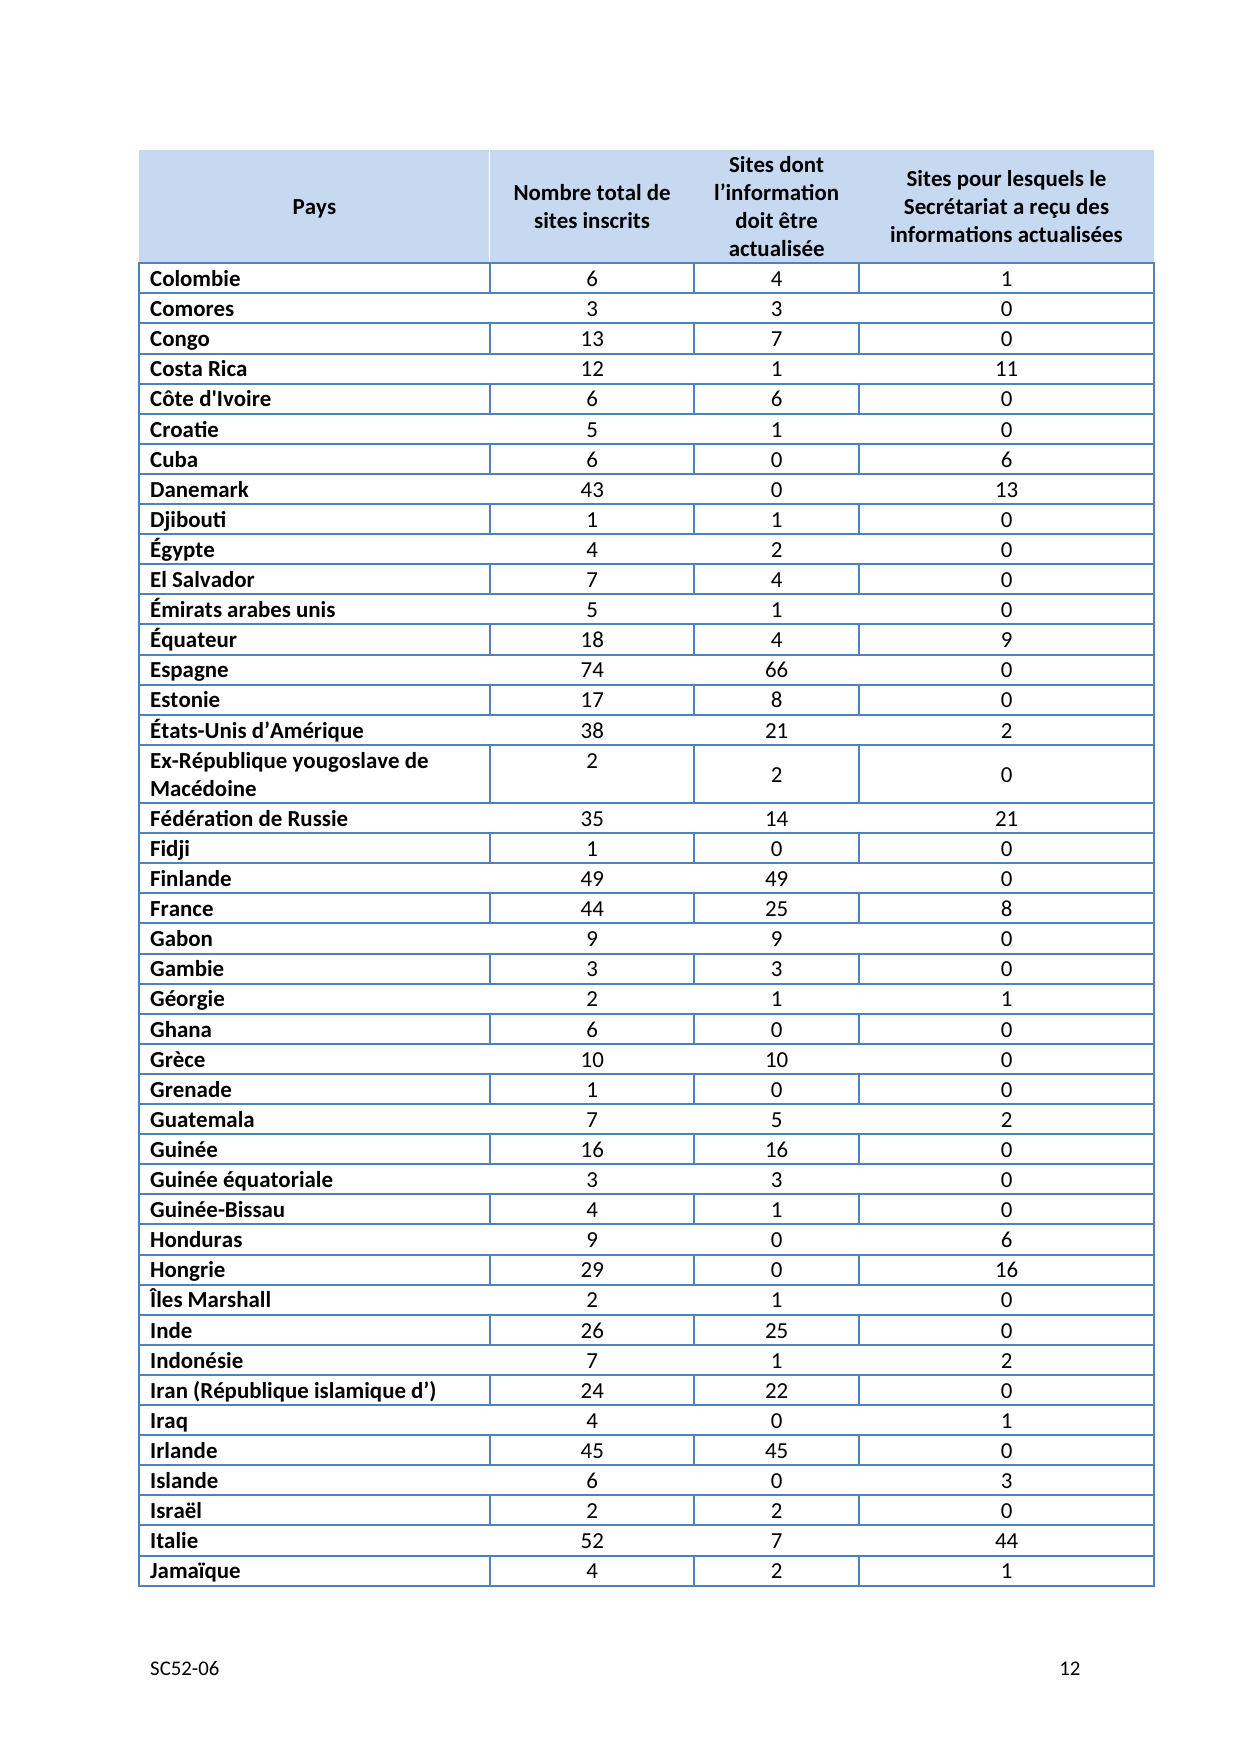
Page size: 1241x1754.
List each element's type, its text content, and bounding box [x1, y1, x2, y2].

table_cell 6 [695, 385, 858, 413]
table_cell 16 [491, 1135, 693, 1163]
table_cell 4 [490, 535, 694, 563]
table_cell 0 [859, 535, 1153, 563]
table_cell 1 [695, 1195, 858, 1223]
table_cell 3 [694, 294, 859, 322]
table_cell 13 [491, 324, 693, 352]
table_cell Cuba [140, 445, 489, 473]
table_cell Jamaïque [140, 1557, 489, 1584]
table_cell Finlande [140, 864, 489, 892]
table_cell 14 [694, 804, 859, 832]
table_cell 8 [860, 894, 1153, 922]
table_cell 1 [694, 355, 859, 382]
table_cell Danemark [140, 475, 489, 503]
table_cell Israël [140, 1496, 489, 1524]
table_cell 9 [490, 924, 694, 952]
table_cell 7 [490, 1346, 694, 1374]
table_cell 0 [859, 415, 1153, 443]
table_cell Colombie [140, 264, 489, 292]
table_cell 0 [695, 1075, 858, 1103]
table_cell El Salvador [140, 565, 489, 593]
table_cell 0 [860, 1135, 1153, 1163]
table_cell 4 [695, 625, 858, 653]
table_cell 44 [491, 894, 693, 922]
table_cell Italie [140, 1526, 489, 1554]
table_cell 38 [490, 716, 694, 744]
table_cell 16 [695, 1135, 858, 1163]
table_cell 43 [490, 475, 694, 503]
table_cell 3 [695, 955, 858, 982]
table_cell 0 [860, 1075, 1153, 1103]
table_cell France [140, 894, 489, 922]
table_cell Gabon [140, 924, 489, 952]
table_cell 18 [491, 625, 693, 653]
table_cell 5 [490, 595, 694, 623]
table_cell 2 [491, 746, 693, 802]
table_cell 0 [860, 1195, 1153, 1223]
table_cell 2 [490, 985, 694, 1013]
table_cell 74 [490, 656, 694, 683]
table_header Pays [139, 150, 489, 262]
table_cell Espagne [140, 656, 489, 683]
table_cell 0 [695, 834, 858, 862]
table_cell Fidji [140, 834, 489, 862]
table_cell 2 [491, 1496, 693, 1524]
table_cell Indonésie [140, 1346, 489, 1374]
table_cell 1 [491, 1075, 693, 1103]
table_cell 4 [491, 1195, 693, 1223]
table_cell 9 [860, 625, 1153, 653]
table_cell 0 [860, 1496, 1153, 1524]
table_cell Comores [140, 294, 489, 322]
table_cell 0 [859, 1286, 1153, 1314]
table_cell Iran (République islamique d’) [140, 1376, 489, 1404]
table_cell 6 [490, 1466, 694, 1494]
table_cell 0 [860, 324, 1153, 352]
table_cell Estonie [140, 686, 489, 714]
table_cell 4 [695, 264, 858, 292]
table_cell Ghana [140, 1015, 489, 1043]
table_cell 49 [490, 864, 694, 892]
table_cell Ex-République yougoslave de Macédoine [140, 746, 489, 802]
table_cell 6 [860, 445, 1153, 473]
table_cell 0 [860, 1316, 1153, 1344]
table_cell 0 [859, 924, 1153, 952]
table_cell 25 [695, 894, 858, 922]
table_cell 1 [694, 985, 859, 1013]
table_cell Grenade [140, 1075, 489, 1103]
table_cell 0 [860, 834, 1153, 862]
table_cell 21 [694, 716, 859, 744]
table_cell 6 [491, 385, 693, 413]
table_header Sites pour lesquels le Secrétariat a reçu des informations actualisées [859, 150, 1154, 262]
table_cell 52 [490, 1526, 694, 1554]
table_cell Congo [140, 324, 489, 352]
table_cell 1 [694, 1286, 859, 1314]
table_cell Émirats arabes unis [140, 595, 489, 623]
table_cell 1 [694, 415, 859, 443]
table_cell Honduras [140, 1225, 489, 1253]
table_cell 1 [859, 985, 1153, 1013]
table_cell 0 [860, 565, 1153, 593]
table_cell 3 [694, 1165, 859, 1193]
table_cell 2 [695, 746, 858, 802]
table_cell 35 [490, 804, 694, 832]
table_cell 7 [491, 565, 693, 593]
table_cell 66 [694, 656, 859, 683]
table_cell 1 [694, 595, 859, 623]
table_cell Grèce [140, 1045, 489, 1073]
table_cell 1 [859, 1406, 1153, 1434]
table_cell 0 [695, 1256, 858, 1283]
table_cell 3 [491, 955, 693, 982]
table_cell 2 [859, 1105, 1153, 1133]
table_cell 0 [860, 385, 1153, 413]
table_cell 1 [491, 834, 693, 862]
table_cell 6 [859, 1225, 1153, 1253]
table_cell 0 [860, 955, 1153, 982]
table_cell 5 [490, 415, 694, 443]
table_cell 49 [694, 864, 859, 892]
table_cell 0 [694, 475, 859, 503]
table_cell 26 [491, 1316, 693, 1344]
table_cell Îles Marshall [140, 1286, 489, 1314]
table_cell 0 [859, 1165, 1153, 1193]
table_cell 3 [859, 1466, 1153, 1494]
table_cell 0 [694, 1406, 859, 1434]
table_cell Hongrie [140, 1256, 489, 1283]
table_cell 0 [694, 1225, 859, 1253]
table_cell Fédération de Russie [140, 804, 489, 832]
table_cell 7 [694, 1526, 859, 1554]
table_cell 2 [694, 535, 859, 563]
table_cell 22 [695, 1376, 858, 1404]
table_cell Inde [140, 1316, 489, 1344]
table_cell 0 [694, 1466, 859, 1494]
table_cell 1 [491, 505, 693, 533]
table_cell 3 [490, 1165, 694, 1193]
table_cell 12 [490, 355, 694, 382]
table_cell 29 [491, 1256, 693, 1283]
table_cell Irlande [140, 1436, 489, 1464]
table_cell 8 [695, 686, 858, 714]
table_cell 2 [695, 1557, 858, 1584]
table_cell 6 [491, 264, 693, 292]
table_cell 16 [860, 1256, 1153, 1283]
table_cell 45 [695, 1436, 858, 1464]
table_cell 2 [859, 716, 1153, 744]
table_cell 0 [695, 1015, 858, 1043]
table_cell 17 [491, 686, 693, 714]
table_cell 4 [695, 565, 858, 593]
table_cell Croatie [140, 415, 489, 443]
table_cell 10 [490, 1045, 694, 1073]
table_cell 4 [491, 1557, 693, 1584]
table_cell États-Unis d’Amérique [140, 716, 489, 744]
table_cell 6 [491, 1015, 693, 1043]
table_cell 1 [694, 1346, 859, 1374]
table_cell Iraq [140, 1406, 489, 1434]
table_cell 13 [859, 475, 1153, 503]
table_cell 7 [490, 1105, 694, 1133]
table_header Nombre total de sites inscrits [490, 150, 694, 262]
table_cell 5 [694, 1105, 859, 1133]
table_cell 0 [859, 294, 1153, 322]
table_cell 3 [490, 294, 694, 322]
table_cell Guatemala [140, 1105, 489, 1133]
table_cell 0 [860, 1015, 1153, 1043]
table_cell 9 [490, 1225, 694, 1253]
table_cell 0 [859, 864, 1153, 892]
table_cell 7 [695, 324, 858, 352]
table_cell Guinée équatoriale [140, 1165, 489, 1193]
table_cell 0 [859, 1045, 1153, 1073]
table_cell 44 [859, 1526, 1153, 1554]
table_cell 2 [695, 1496, 858, 1524]
table_cell 0 [860, 505, 1153, 533]
table_cell Égypte [140, 535, 489, 563]
table_cell 1 [695, 505, 858, 533]
table_cell Guinée [140, 1135, 489, 1163]
table_cell 0 [859, 595, 1153, 623]
table_cell 1 [860, 264, 1153, 292]
table_cell 9 [694, 924, 859, 952]
table_cell Géorgie [140, 985, 489, 1013]
table_cell 0 [859, 656, 1153, 683]
table_cell 0 [860, 686, 1153, 714]
table_cell 11 [859, 355, 1153, 382]
table_cell Costa Rica [140, 355, 489, 382]
table_header Sites dont l’information doit être actualisée [694, 150, 859, 262]
table_cell 21 [859, 804, 1153, 832]
table_cell 6 [491, 445, 693, 473]
table_cell 0 [860, 1376, 1153, 1404]
table_cell Gambie [140, 955, 489, 982]
table_cell 1 [860, 1557, 1153, 1584]
table_cell 25 [695, 1316, 858, 1344]
table_cell 2 [859, 1346, 1153, 1374]
table_cell Équateur [140, 625, 489, 653]
table_cell Djibouti [140, 505, 489, 533]
table_cell 4 [490, 1406, 694, 1434]
table_cell Islande [140, 1466, 489, 1494]
table_cell 45 [491, 1436, 693, 1464]
table_cell 2 [490, 1286, 694, 1314]
table_cell Guinée-Bissau [140, 1195, 489, 1223]
table_cell 0 [860, 746, 1153, 802]
table_cell 0 [860, 1436, 1153, 1464]
table_cell 0 [695, 445, 858, 473]
table_cell 10 [694, 1045, 859, 1073]
table_cell Côte d'Ivoire [140, 385, 489, 413]
table_cell 24 [491, 1376, 693, 1404]
